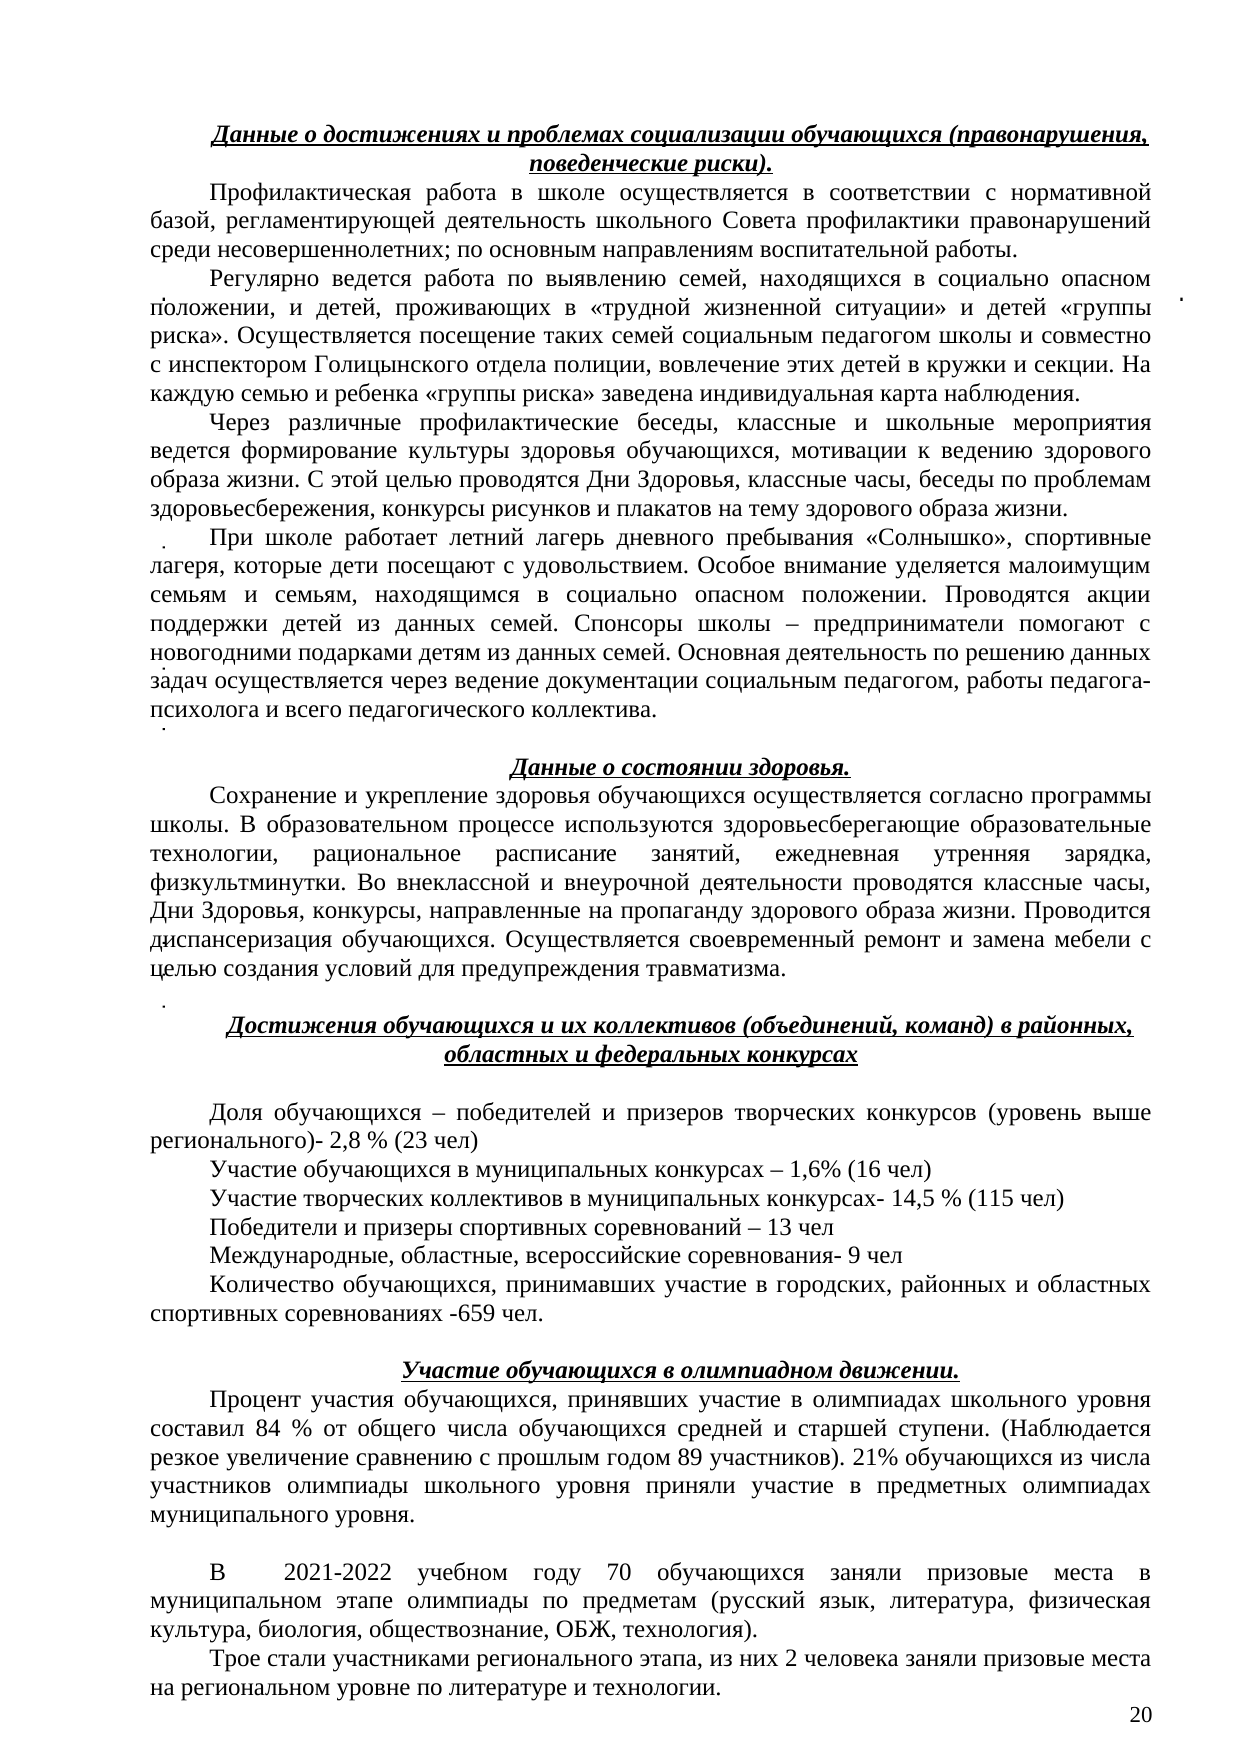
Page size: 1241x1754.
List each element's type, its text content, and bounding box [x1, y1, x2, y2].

text Достижения обучающихся и их коллективов (объединений, команд) в районных, областных и федеральных конкурсах [150, 1011, 1152, 1068]
text Через различные профилактические беседы, классные и школьные мероприятия ведется формирование культуры здоровья обучающихся, мотивации к ведению здорового образа жизни. С этой целью проводятся Дни Здоровья, классные часы, беседы по проблемам здоровьесбережения, конкурсы рисунков и плакатов на тему здорового образа жизни. [150, 407, 1152, 522]
text Данные о достижениях и проблемах социализации обучающихся (правонарушения, поведенческие риски). [150, 119, 1152, 177]
text Профилактическая работа в школе осуществляется в соответствии с нормативной базой, регламентирующей деятельность школьного Совета профилактики правонарушений среди несовершеннолетних; по основным направлениям воспитательной работы. [150, 177, 1152, 263]
text Данные о состоянии здоровья. [150, 752, 1152, 781]
text Процент участия обучающихся, принявших участие в олимпиадах школьного уровня составил 84 % от общего числа обучающихся средней и старшей ступени. (Наблюдается резкое увеличение сравнению с прошлым годом 89 участников). 21% обучающихся из числа участников олимпиады школьного уровня приняли участие в предметных олимпиадах муниципального уровня. [150, 1384, 1152, 1528]
text Победители и призеры спортивных соревнований – 13 чел [150, 1212, 1152, 1241]
list 2021-2022 учебном году 70 обучающихся заняли призовые места в муниципальном этапе олимпиады по предметам (русский язык, литература, физическая культура, биология, обществознание, ОБЖ, технология). [150, 1557, 1152, 1643]
text Международные, областные, всероссийские соревнования- 9 чел [150, 1241, 1152, 1269]
text Сохранение и укрепление здоровья обучающихся осуществляется согласно программы школы. В образовательном процессе используются здоровьесберегающие образовательные технологии, рациональное расписание занятий, ежедневная утренняя зарядка, физкультминутки. Во внеклассной и внеурочной деятельности проводятся классные часы, Дни Здоровья, конкурсы, направленные на пропаганду здорового образа жизни. Проводится диспансеризация обучающихся. Осуществляется своевременный ремонт и замена мебели с целью создания условий для предупреждения травматизма. [150, 781, 1152, 982]
text При школе работает летний лагерь дневного пребывания «Солнышко», спортивные лагеря, которые дети посещают с удовольствием. Особое внимание уделяется малоимущим семьям и семьям, находящимся в социально опасном положении. Проводятся акции поддержки детей из данных семей. Спонсоры школы – предприниматели помогают с новогодними подарками детям из данных семей. Основная деятельность по решению данных задач осуществляется через ведение документации социальным педагогом, работы педагога-психолога и всего педагогического коллектива. [150, 522, 1152, 723]
text Количество обучающихся, принимавших участие в городских, районных и областных спортивных соревнованиях -659 чел. [150, 1269, 1152, 1327]
text Участие обучающихся в олимпиадном движении. [150, 1356, 1152, 1384]
text Участие обучающихся в муниципальных конкурсах – 1,6% (16 чел) [150, 1154, 1152, 1183]
text Участие творческих коллективов в муниципальных конкурсах- 14,5 % (115 чел) [150, 1183, 1152, 1212]
text Регулярно ведется работа по выявлению семей, находящихся в социально опасном положении, и детей, проживающих в «трудной жизненной ситуации» и детей «группы риска». Осуществляется посещение таких семей социальным педагогом школы и совместно с инспектором Голицынского отдела полиции, вовлечение этих детей в кружки и секции. На каждую семью и ребенка «группы риска» заведена индивидуальная карта наблюдения. [150, 263, 1152, 407]
text Трое стали участниками регионального этапа, из них 2 человека заняли призовые места на региональном уровне по литературе и технологии. [150, 1643, 1152, 1701]
text Доля обучающихся – победителей и призеров творческих конкурсов (уровень выше регионального)- 2,8 % (23 чел) [150, 1097, 1152, 1154]
